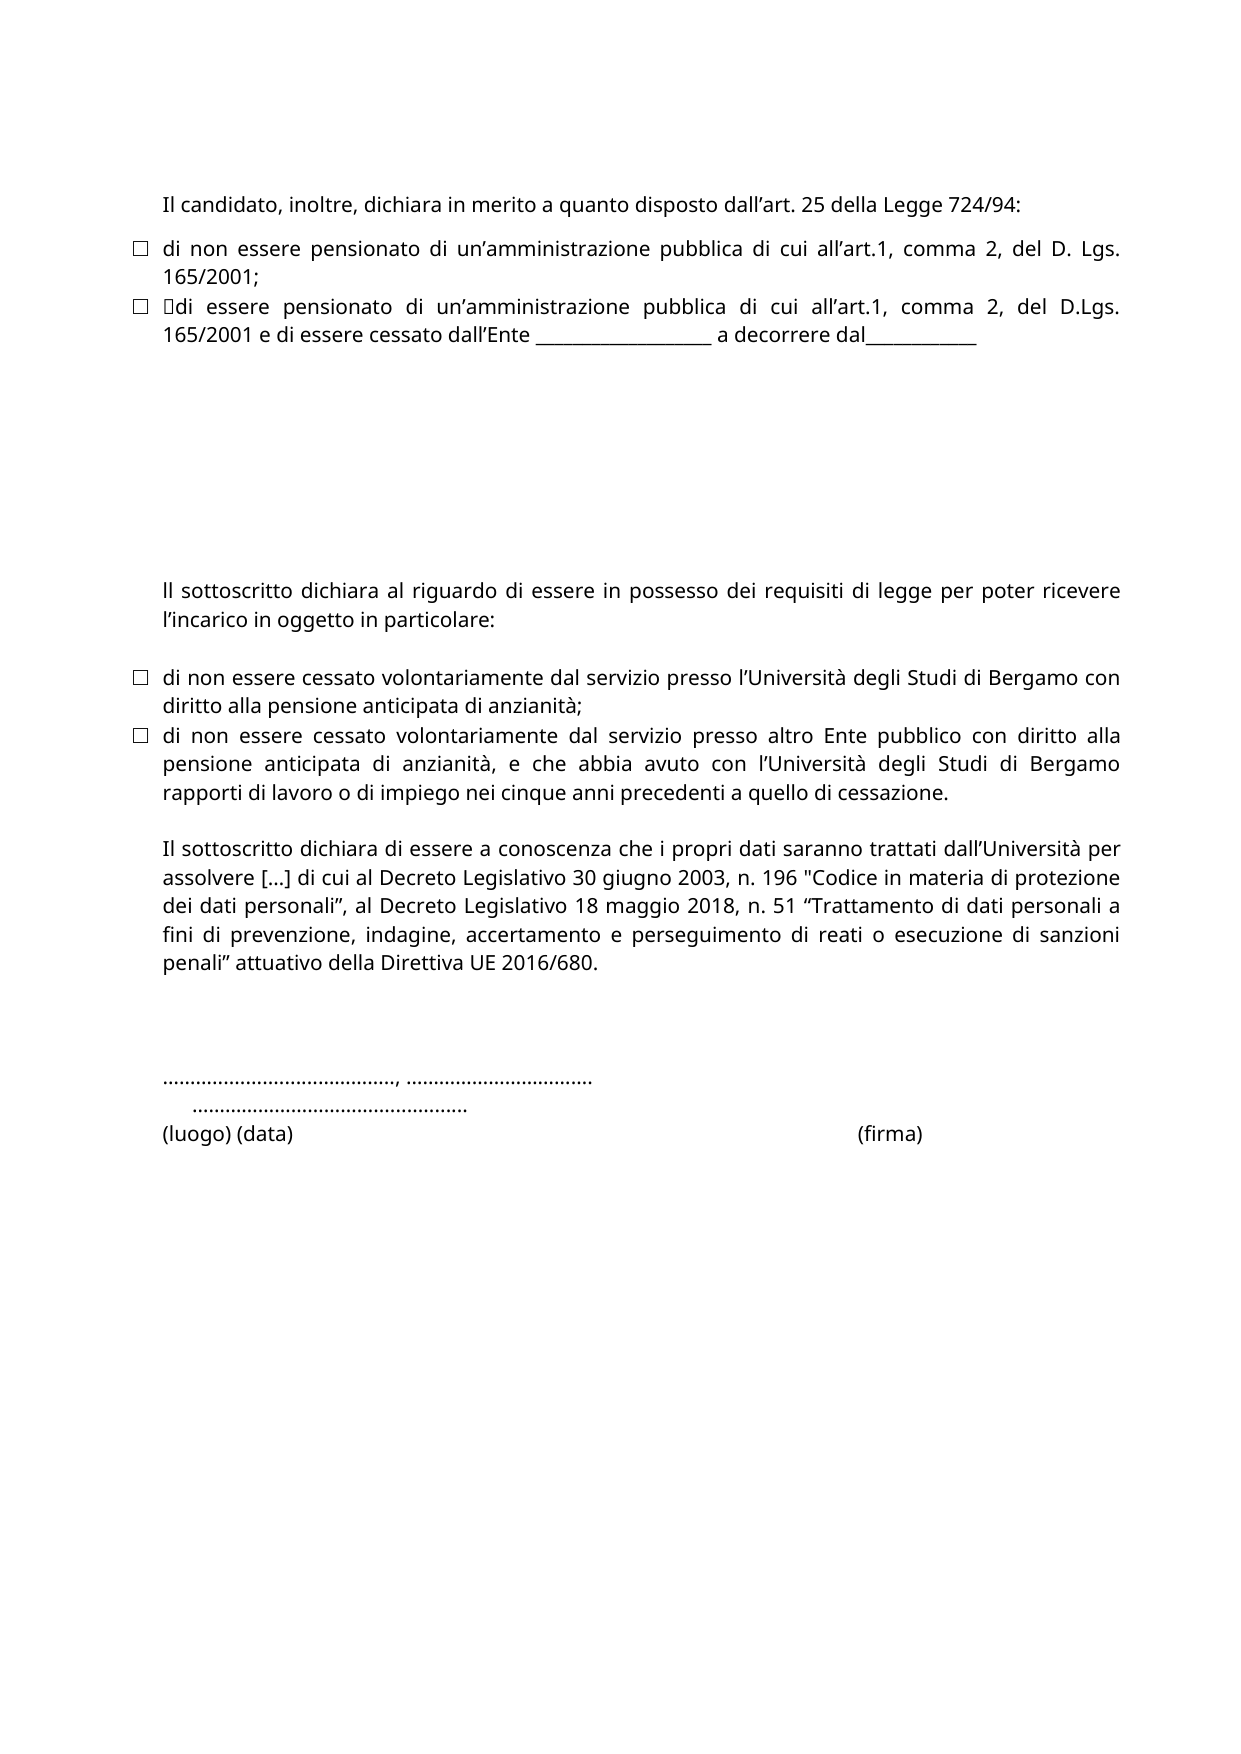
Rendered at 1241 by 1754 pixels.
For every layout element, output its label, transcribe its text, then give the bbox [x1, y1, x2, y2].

list 􀂉di essere pensionato di un’amministrazione pubblica di cui all’art.1, comma 2, del D.Lgs. 165/2001 e di essere cessato dall’Ente ___________________ a decorrere dal____________ [133, 291, 1122, 349]
text Il sottoscritto dichiara di essere a conoscenza che i propri dati saranno trattati dall’Università per assolvere […] di cui al Decreto Legislativo 30 giugno 2003, n. 196 "Codice in materia di protezione dei dati personali”, al Decreto Legislativo 18 maggio 2018, n. 51 “Trattamento di dati personali a fini di prevenzione, indagine, accertamento e perseguimento di reati o esecuzione di sanzioni penali” attuativo della Direttiva UE 2016/680. [162, 834, 1122, 977]
list di non essere cessato volontariamente dal servizio presso l’Università degli Studi di Bergamo con diritto alla pensione anticipata di anzianità; [133, 662, 1122, 720]
list di non essere pensionato di un’amministrazione pubblica di cui all’art.1, comma 2, del D. Lgs. 165/2001; [133, 233, 1122, 291]
text ll sottoscritto dichiara al riguardo di essere in possesso dei requisiti di legge per poter ricevere l’incarico in oggetto in particolare: [162, 576, 1122, 633]
text Il candidato, inoltre, dichiara in merito a quanto disposto dall’art. 25 della Legge 724/94: [162, 190, 1122, 219]
text ………...................………….., ……………………………. ……………………………................. [162, 1062, 1122, 1119]
list di non essere cessato volontariamente dal servizio presso altro Ente pubblico con diritto alla pensione anticipata di anzianità, e che abbia avuto con l’Università degli Studi di Bergamo rapporti di lavoro o di impiego nei cinque anni precedenti a quello di cessazione. [133, 720, 1122, 806]
text (luogo) (data) (firma) [162, 1119, 1122, 1147]
